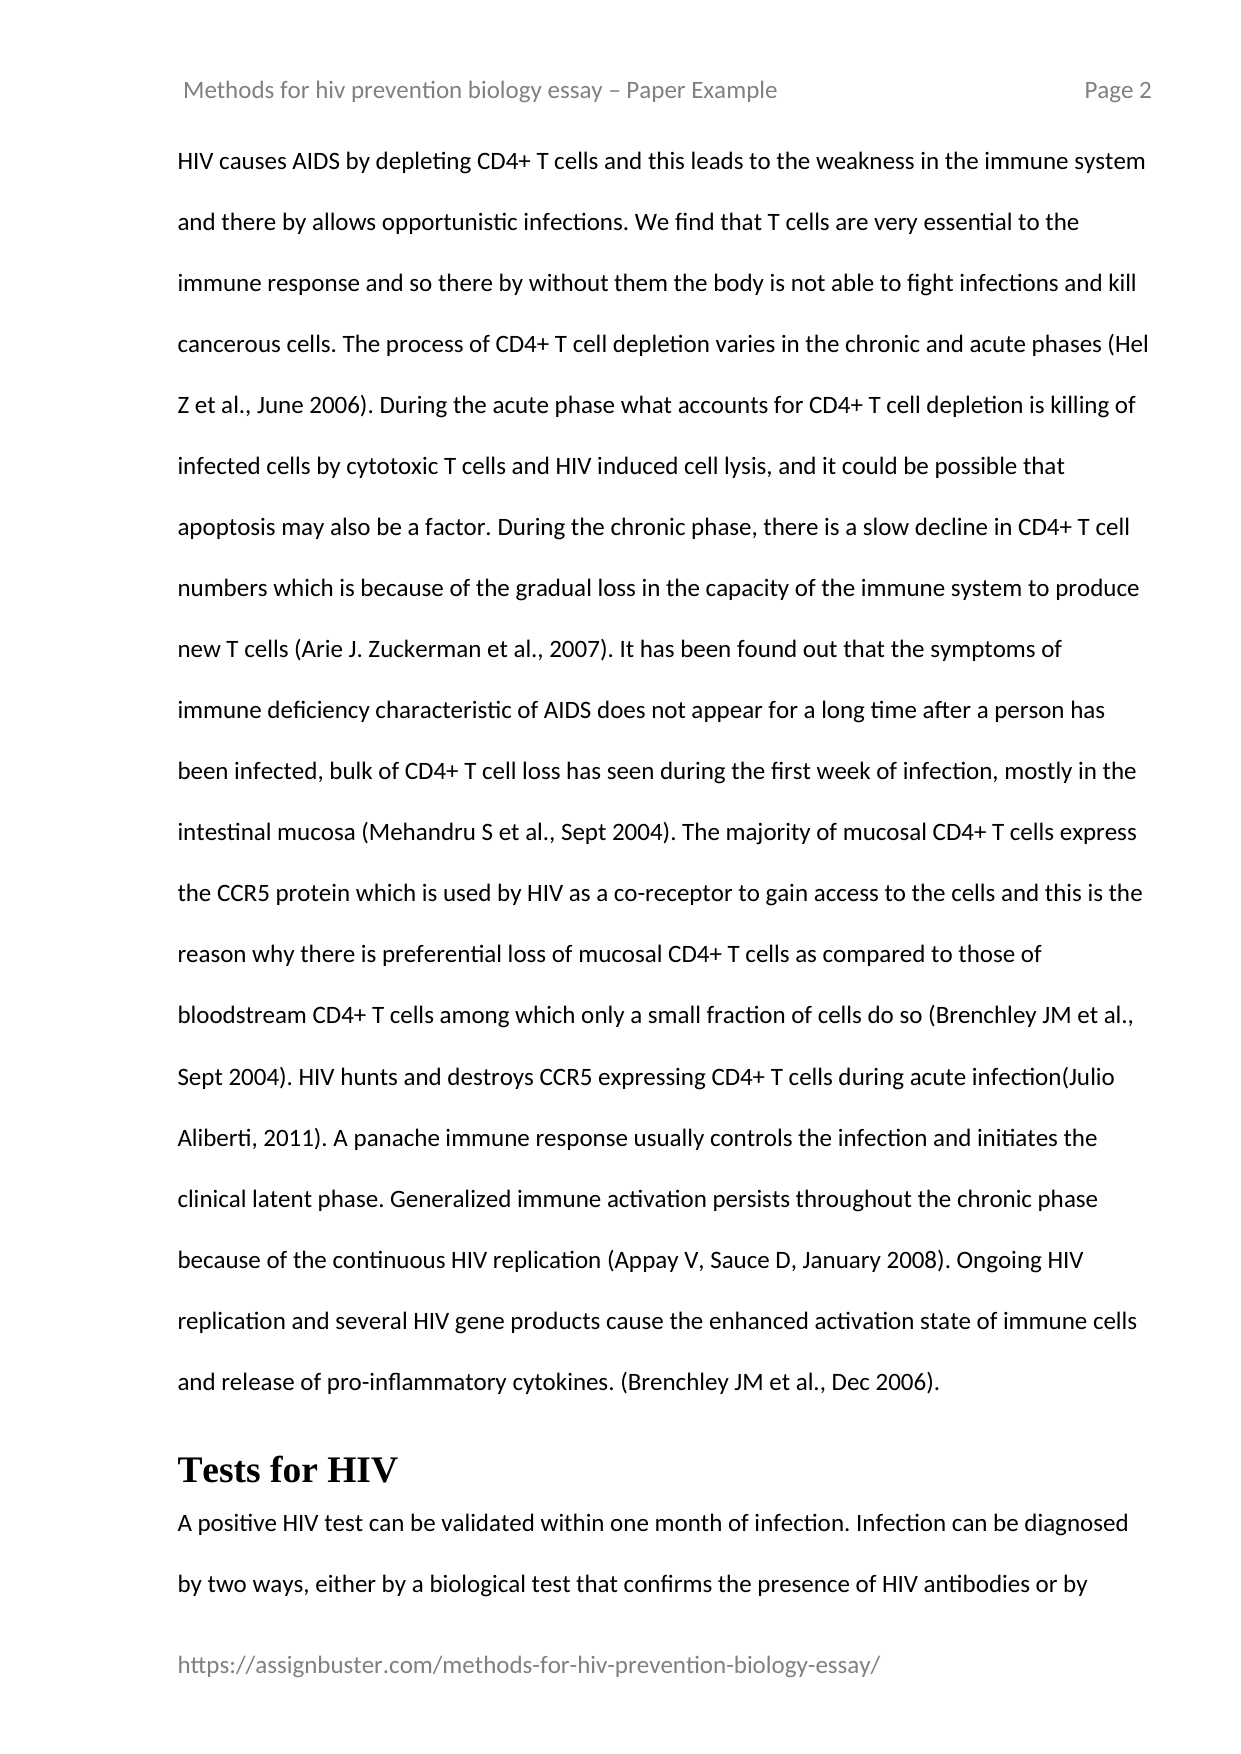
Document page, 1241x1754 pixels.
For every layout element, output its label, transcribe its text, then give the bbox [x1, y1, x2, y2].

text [177, 1507, 1152, 1598]
subtitle Tests for HIV [177, 1448, 1152, 1491]
text HIV causes AIDS by depleting CD4+ T cells and this leads to the weakness in the immune system and there by allows opportunistic infections. We find that T cells are very essential to the immune response and so there by without them the body is not able to fight infections and kill cancerous cells. The process of CD4+ T cell depletion varies in the chronic and acute phases (Hel Z et al., June 2006). During the acute phase what accounts for CD4+ T cell depletion is killing of infected cells by cytotoxic T cells and HIV induced cell lysis, and it could be possible that apoptosis may also be a factor. During the chronic phase, there is a slow decline in CD4+ T cell numbers which is because of the gradual loss in the capacity of the immune system to produce new T cells (Arie J. Zuckerman et al., 2007). It has been found out that the symptoms of immune deficiency characteristic of AIDS does not appear for a long time after a person has been infected, bulk of CD4+ T cell loss has seen during the first week of infection, mostly in the intestinal mucosa (Mehandru S et al., Sept 2004). The majority of mucosal CD4+ T cells express the CCR5 protein which is used by HIV as a co-receptor to gain access to the cells and this is the reason why there is preferential loss of mucosal CD4+ T cells as compared to those of bloodstream CD4+ T cells among which only a small fraction of cells do so (Brenchley JM et al., Sept 2004). HIV hunts and destroys CCR5 expressing CD4+ T cells during acute infection(Julio Aliberti, 2011). A panache immune response usually controls the infection and initiates the clinical latent phase. Generalized immune activation persists throughout the chronic phase because of the continuous HIV replication (Appay V, Sauce D, January 2008). Ongoing HIV replication and several HIV gene products cause the enhanced activation state of immune cells and release of pro-inflammatory cytokines. (Brenchley JM et al., Dec 2006). [177, 145, 1152, 1396]
